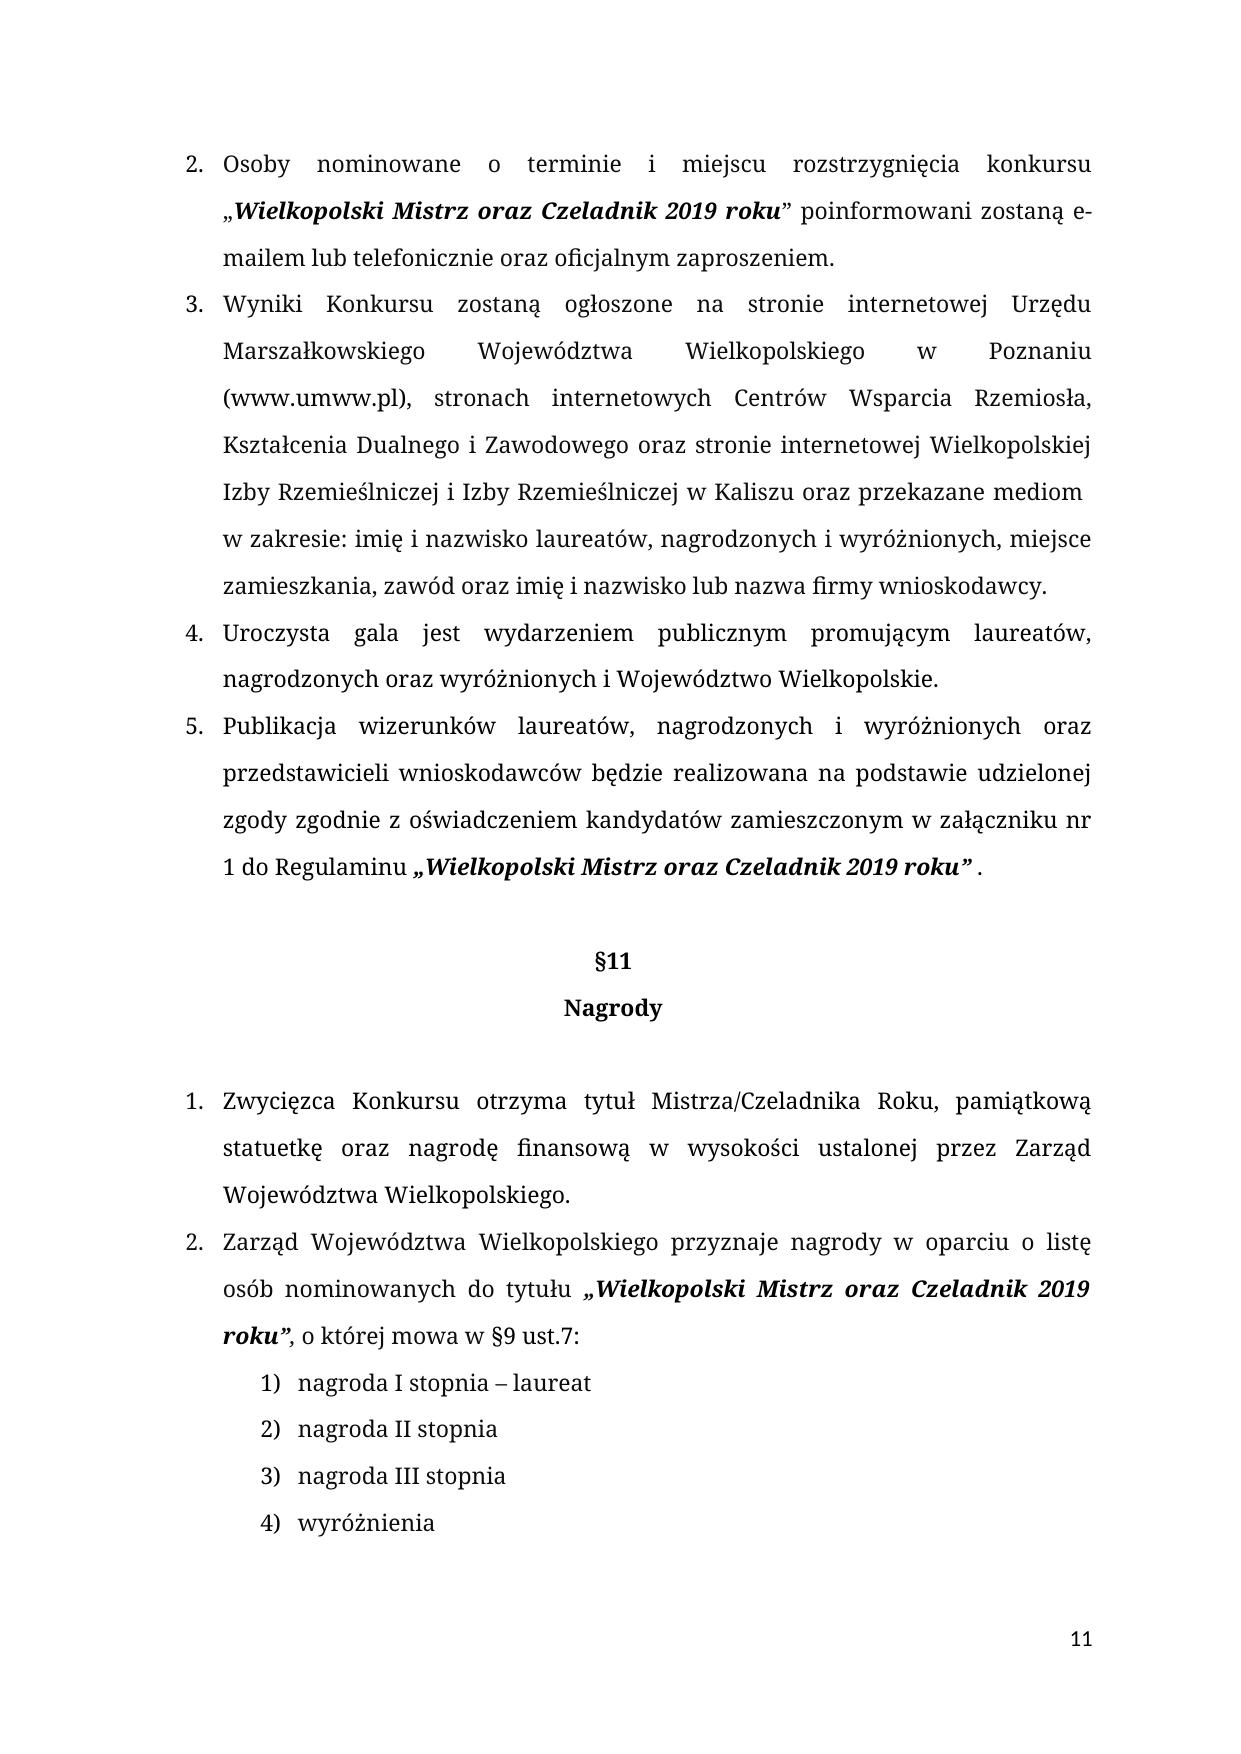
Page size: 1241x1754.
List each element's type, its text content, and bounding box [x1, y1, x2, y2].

list Osoby nominowane o terminie i miejscu rozstrzygnięcia konkursu „Wielkopolski Mistrz oraz Czeladnik 2019 roku” poinformowani zostaną e-mailem lub telefonicznie oraz oficjalnym zaproszeniem. [185, 148, 1092, 273]
list Uroczysta gala jest wydarzeniem publicznym promującym laureatów, nagrodzonych oraz wyróżnionych i Województwo Wielkopolskie. [185, 616, 1092, 694]
list nagroda I stopnia – laureat [260, 1366, 1092, 1398]
list nagroda III stopnia [260, 1460, 1092, 1491]
list wyróżnienia [260, 1507, 1092, 1538]
list Wyniki Konkursu zostaną ogłoszone na stronie internetowej Urzędu Marszałkowskiego Województwa Wielkopolskiego w Poznaniu (www.umww.pl), stronach internetowych Centrów Wsparcia Rzemiosła, Kształcenia Dualnego i Zawodowego oraz stronie internetowej Wielkopolskiej Izby Rzemieślniczej i Izby Rzemieślniczej w Kaliszu oraz przekazane mediom w zakresie: imię i nazwisko laureatów, nagrodzonych i wyróżnionych, miejsce zamieszkania, zawód oraz imię i nazwisko lub nazwa firmy wnioskodawcy. [185, 288, 1092, 601]
list Nagrody [222, 991, 1004, 1023]
list Publikacja wizerunków laureatów, nagrodzonych i wyróżnionych oraz przedstawicieli wnioskodawców będzie realizowana na podstawie udzielonej zgody zgodnie z oświadczeniem kandydatów zamieszczonym w załączniku nr 1 do Regulaminu „Wielkopolski Mistrz oraz Czeladnik 2019 roku” . [185, 710, 1092, 882]
list §11 [222, 944, 1004, 976]
list Zarząd Województwa Wielkopolskiego przyznaje nagrody w oparciu o listę osób nominowanych do tytułu „Wielkopolski Mistrz oraz Czeladnik 2019 roku”, o której mowa w §9 ust.7: [185, 1226, 1092, 1351]
list Zwycięzca Konkursu otrzyma tytuł Mistrza/Czeladnika Roku, pamiątkową statuetkę oraz nagrodę finansową w wysokości ustalonej przez Zarząd Województwa Wielkopolskiego. [185, 1085, 1092, 1210]
list nagroda II stopnia [260, 1413, 1092, 1444]
